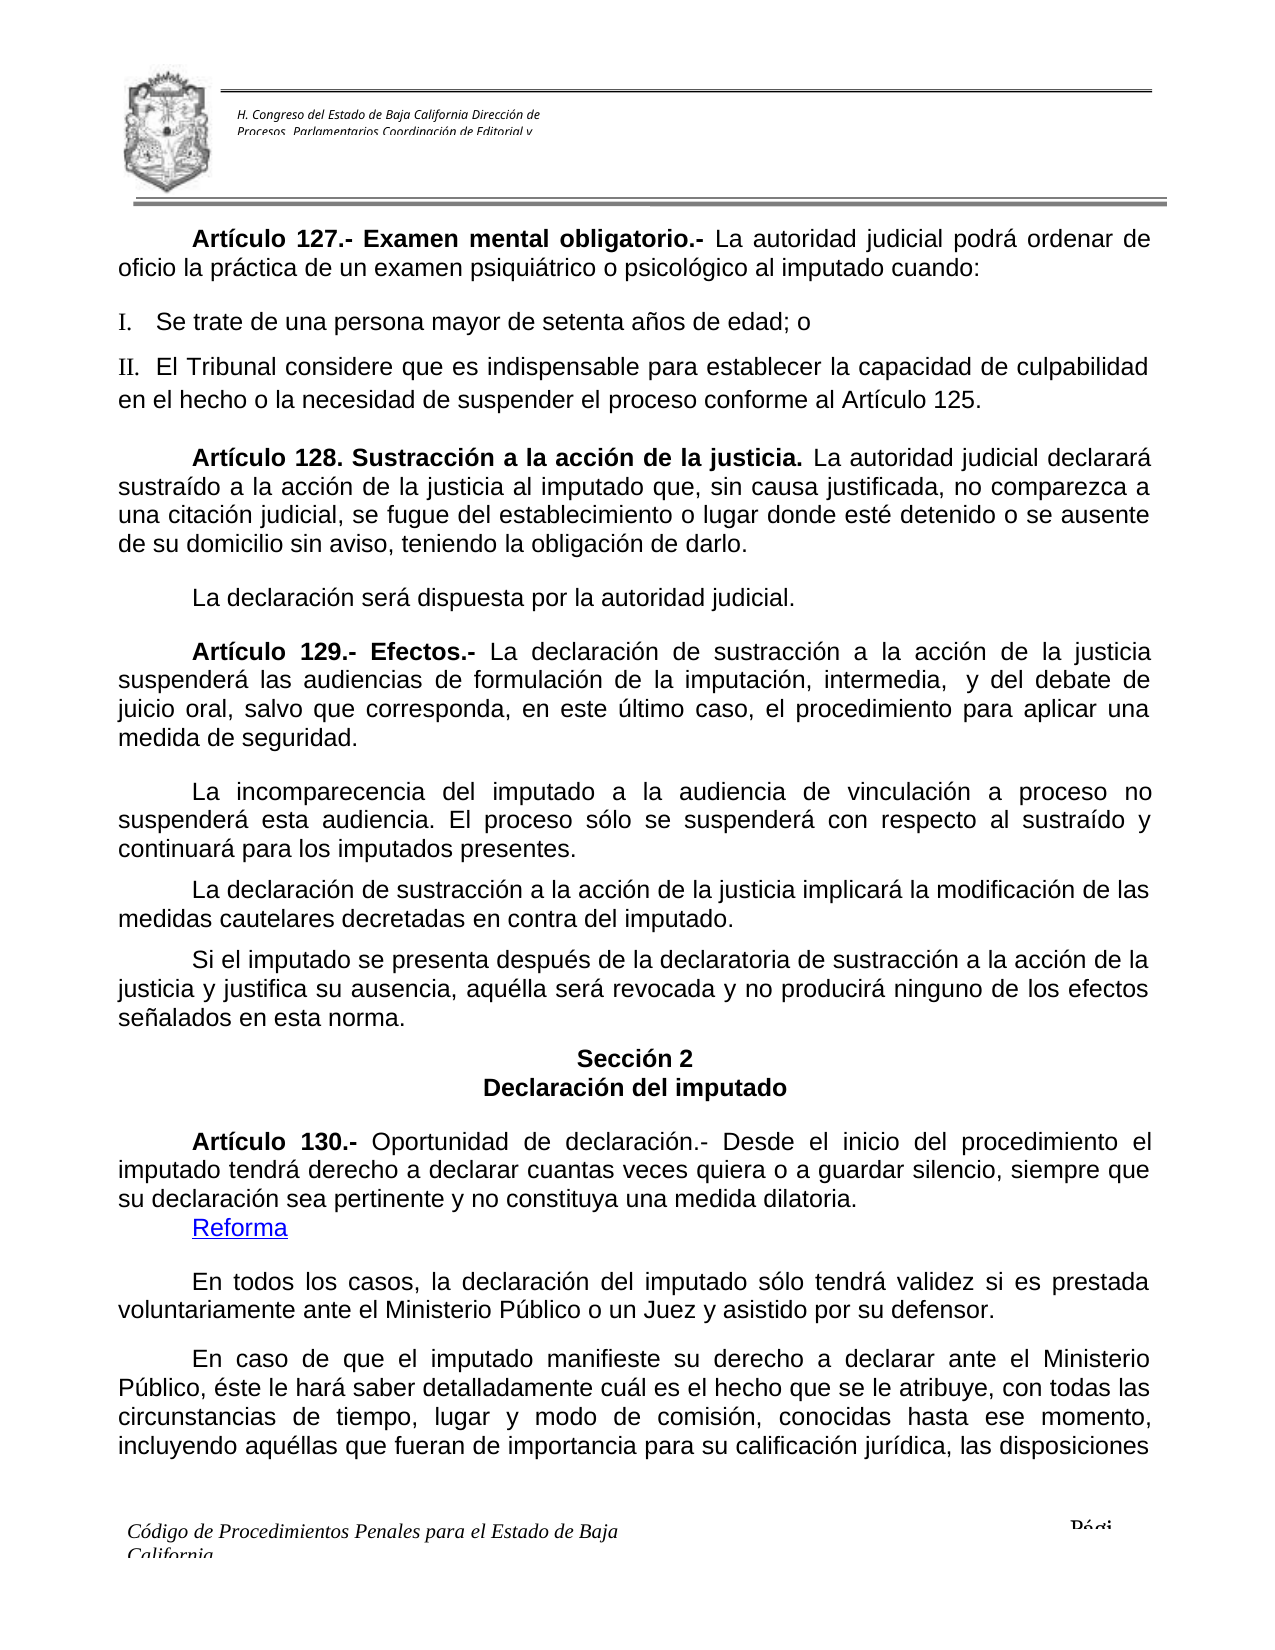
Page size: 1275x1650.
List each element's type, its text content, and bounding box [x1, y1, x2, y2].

text Sección 2 Declaración del imputado [483, 1044, 788, 1101]
text Reforma [192, 1213, 1164, 1241]
text La declaración de sustracción a la acción de la justicia implicará la modificación de las medidas cautelares decretadas en contra del imputado. [118, 875, 1151, 933]
list Se trate de una persona mayor de setenta años de edad; o [118, 307, 1164, 336]
text Artículo 127.- Examen mental obligatorio.- La autoridad judicial podrá ordenar de oficio la práctica de un examen psiquiátrico o psicológico al imputado cuando: [118, 224, 1152, 282]
text Artículo 130.- Oportunidad de declaración.- Desde el inicio del procedimiento el imputado tendrá derecho a declarar cuantas veces quiera o a guardar silencio, siempre que su declaración sea pertinente y no constituya una medida dilatoria. [118, 1126, 1152, 1213]
text En todos los casos, la declaración del imputado sólo tendrá validez si es prestada voluntariamente ante el Ministerio Público o un Juez y asistido por su defensor. [118, 1266, 1151, 1324]
text En caso de que el imputado manifieste su derecho a declarar ante el Ministerio Público, éste le hará saber detalladamente cuál es el hecho que se le atribuye, con todas las circunstancias de tiempo, lugar y modo de comisión, conocidas hasta ese momento, incluyendo aquéllas que fueran de importancia para su calificación jurídica, las disposiciones [118, 1344, 1152, 1459]
text La declaración será dispuesta por la autoridad judicial. [192, 583, 1164, 612]
text La incomparecencia del imputado a la audiencia de vinculación a proceso no suspenderá esta audiencia. El proceso sólo se suspenderá con respecto al sustraído y continuará para los imputados presentes. [118, 777, 1152, 863]
text Artículo 128. Sustracción a la acción de la justicia. La autoridad judicial declarará sustraído a la acción de la justicia al imputado que, sin causa justificada, no comparezca a una citación judicial, se fugue del establecimiento o lugar donde esté detenido o se ausente de su domicilio sin aviso, teniendo la obligación de darlo. [118, 443, 1152, 558]
picture [123, 64, 213, 195]
text Si el imputado se presenta después de la declaratoria de sustracción a la acción de la justicia y justifica su ausencia, aquélla será revocada y no producirá ninguno de los efectos señalados en esta norma. [118, 945, 1151, 1031]
list El Tribunal considere que es indispensable para establecer la capacidad de culpabilidad en el hecho o la necesidad de suspender el proceso conforme al Artículo 125. [118, 352, 1151, 414]
text Artículo 129.- Efectos.- La declaración de sustracción a la acción de la justicia suspenderá las audiencias de formulación de la imputación, intermedia, y del debate de juicio oral, salvo que corresponda, en este último caso, el procedimiento para aplicar una medida de seguridad. [118, 637, 1151, 752]
